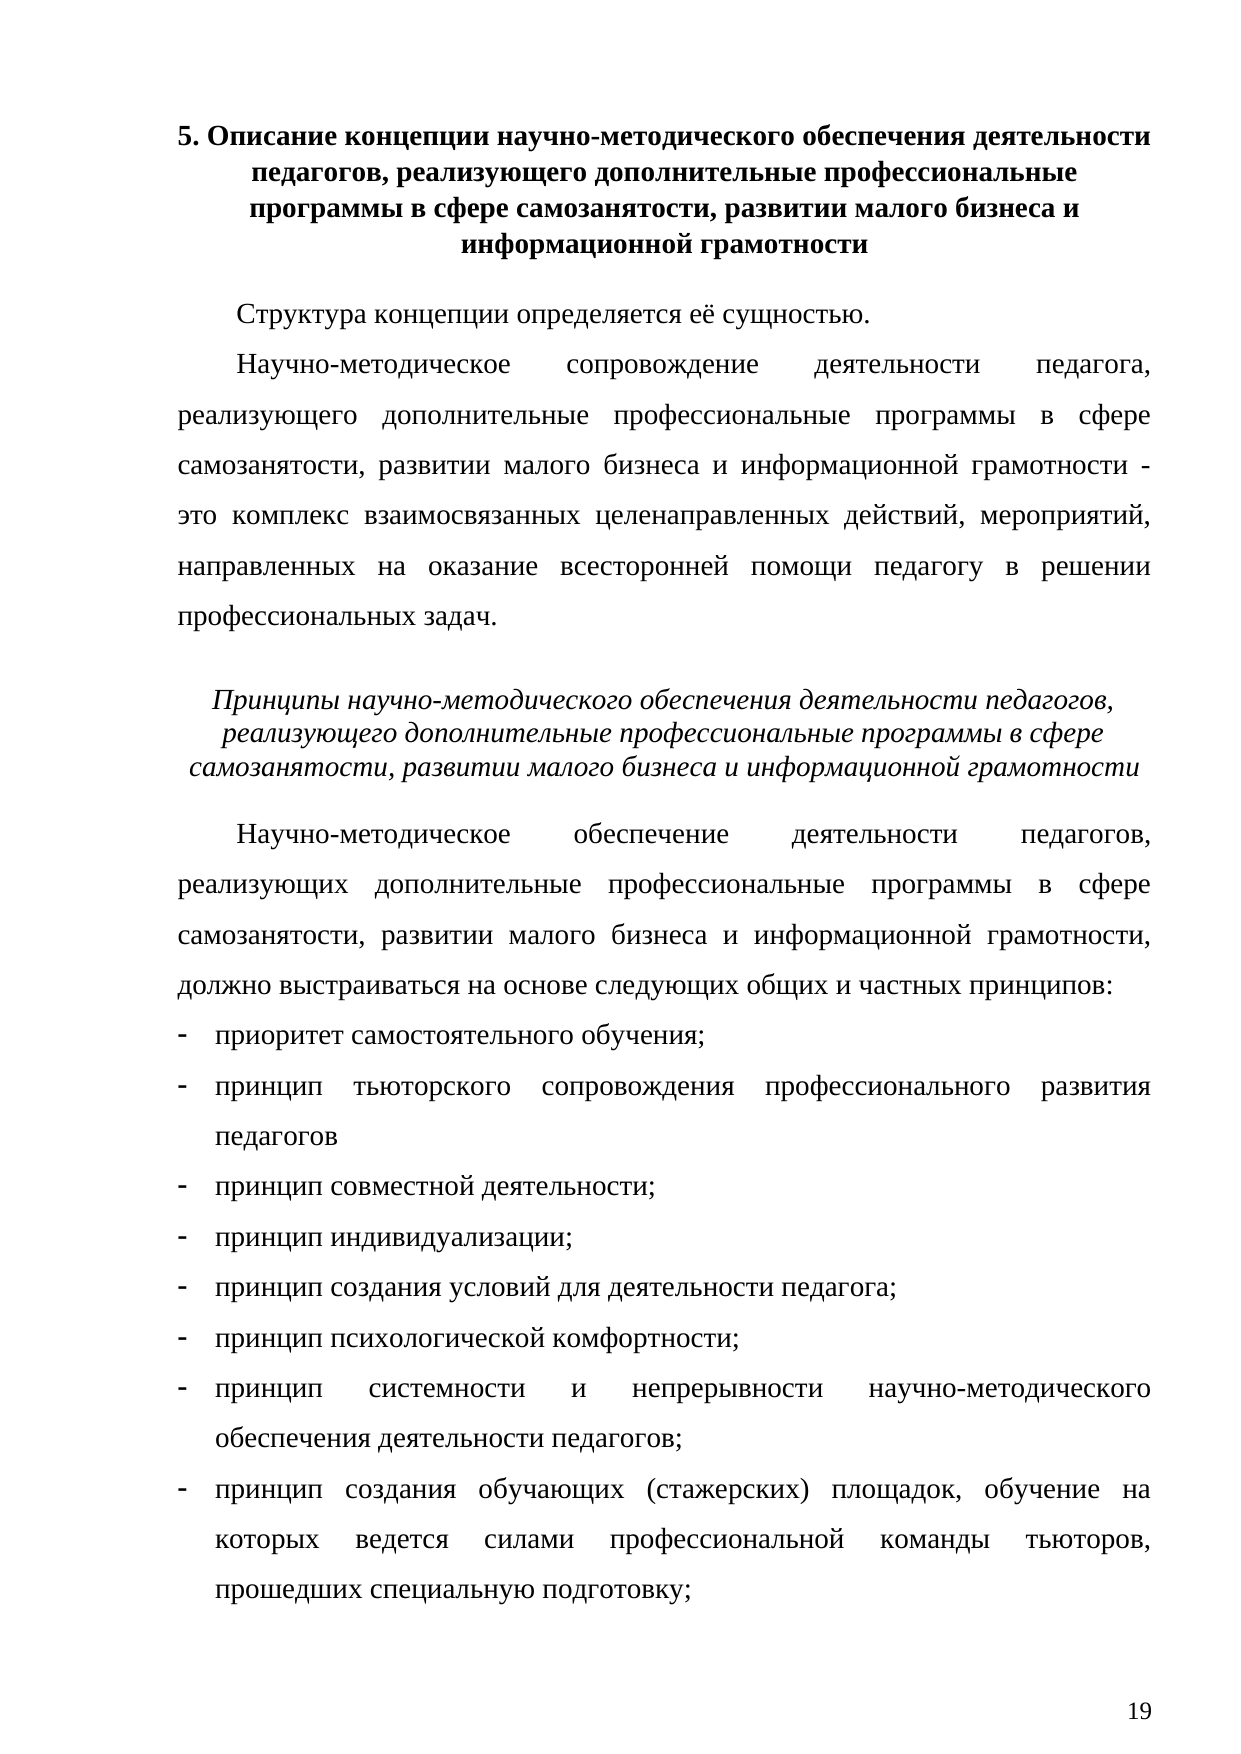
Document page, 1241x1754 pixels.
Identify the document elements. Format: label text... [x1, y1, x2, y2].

subtitle 5. Описание концепции научно-методического обеспечения деятельности педагогов, реализующего дополнительные профессиональные программы в сфере самозанятости, развитии малого бизнеса и информационной грамотности [177, 118, 1152, 260]
text Структура концепции определяется её сущностью. [177, 296, 1152, 330]
list принцип создания обучающих (стажерских) площадок, обучение на которых ведется силами профессиональной команды тьюторов, прошедших специальную подготовку; [177, 1471, 1152, 1605]
text Принципы научно-методического обеспечения деятельности педагогов, реализующего дополнительные профессиональные программы в сфере самозанятости, развитии малого бизнеса и информационной грамотности [177, 682, 1152, 783]
list принцип психологической комфортности; [177, 1320, 1152, 1353]
text Научно-методическое сопровождение деятельности педагога, реализующего дополнительные профессиональные программы в сфере самозанятости, развитии малого бизнеса и информационной грамотности - это комплекс взаимосвязанных целенаправленных действий, мероприятий, направленных на оказание всесторонней помощи педагогу в решении профессиональных задач. [177, 347, 1152, 632]
list принцип системности и непрерывности научно-методического обеспечения деятельности педагогов; [177, 1370, 1152, 1454]
list принцип тьюторского сопровождения профессионального развития педагогов [177, 1068, 1152, 1152]
list приоритет самостоятельного обучения; [177, 1017, 1152, 1051]
list принцип индивидуализации; [177, 1219, 1152, 1253]
list принцип совместной деятельности; [177, 1168, 1152, 1202]
text Научно-методическое обеспечение деятельности педагогов, реализующих дополнительные профессиональные программы в сфере самозанятости, развитии малого бизнеса и информационной грамотности, должно выстраиваться на основе следующих общих и частных принципов: [177, 816, 1152, 1001]
list принцип создания условий для деятельности педагога; [177, 1269, 1152, 1303]
